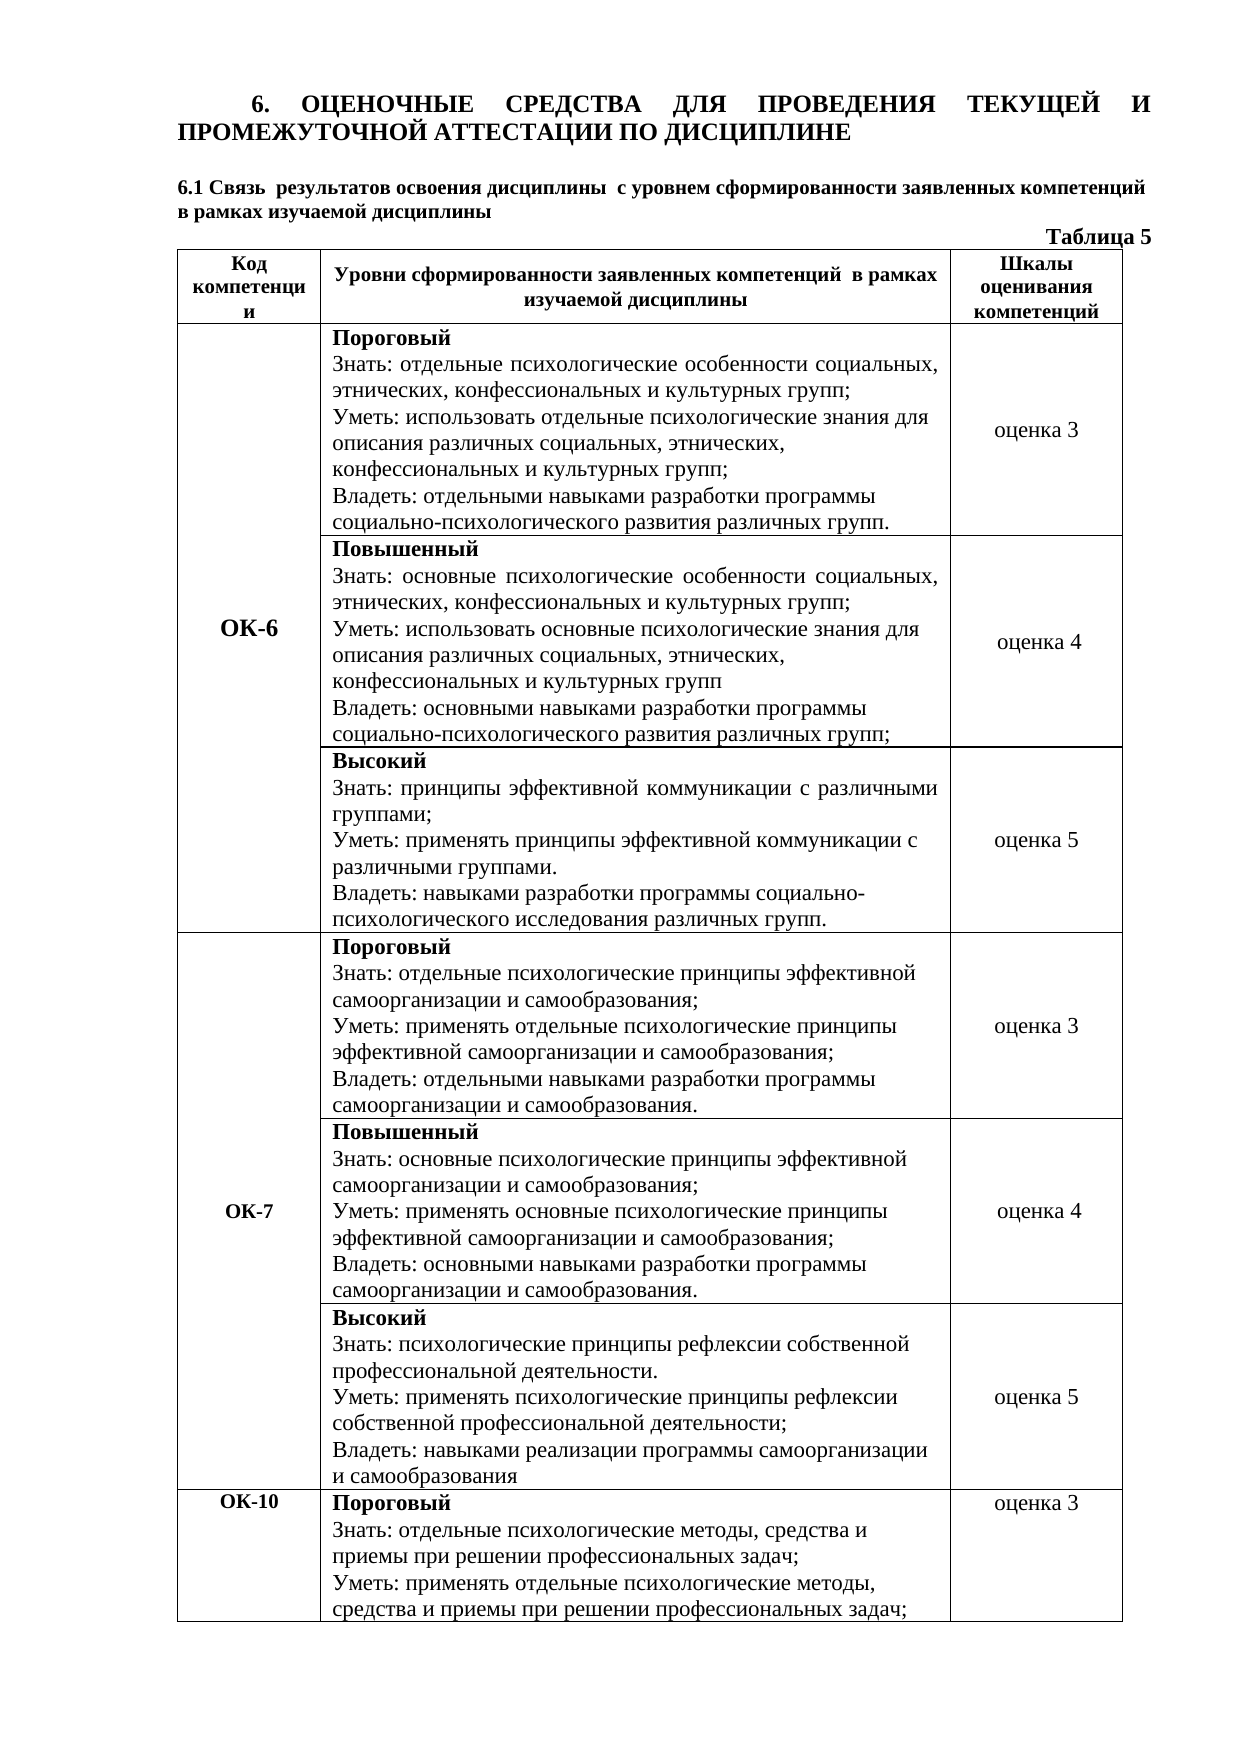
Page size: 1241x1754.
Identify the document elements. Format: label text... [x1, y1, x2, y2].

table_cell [321, 1490, 950, 1621]
table_cell оценка 5 [951, 1304, 1122, 1488]
table_cell оценка 3 [951, 324, 1122, 534]
table_cell Пороговый Знать: отдельные психологические особенности социальных, этнических, конфессиональных и культурных групп; Уметь: использовать отдельные психологические знания для описания различных социальных, этнических, конфессиональных и культурных групп; Владеть: отдельными навыками разработки программы социально-психологического развития различных групп. [321, 324, 950, 534]
text 6.1 Связь результатов освоения дисциплины с уровнем сформированности заявленных компетенций в рамках изучаемой дисциплины [177, 175, 1152, 223]
table_header Код компетенции [178, 250, 320, 323]
table_cell ОК-6 [178, 324, 320, 932]
table_header Шкалы оценивания компетенций [951, 250, 1122, 323]
table_cell ОК-7 [178, 933, 320, 1488]
table_cell Пороговый Знать: отдельные психологические принципы эффективной самоорганизации и самообразования; Уметь: применять отдельные психологические принципы эффективной самоорганизации и самообразования; Владеть: отдельными навыками разработки программы самоорганизации и самообразования. [321, 933, 950, 1117]
table_cell оценка 3 [951, 1490, 1122, 1621]
table_cell Высокий Знать: принципы эффективной коммуникации с различными группами; Уметь: применять принципы эффективной коммуникации с различными группами. Владеть: навыками разработки программы социально-психологического исследования различных групп. [321, 748, 950, 932]
text Таблица 5 [177, 223, 1152, 249]
table_cell оценка 4 [951, 1119, 1122, 1303]
table_header Уровни сформированности заявленных компетенций в рамках изучаемой дисциплины [321, 250, 950, 323]
table_cell ОК-10 [178, 1490, 320, 1621]
table_cell оценка 3 [951, 933, 1122, 1117]
table_cell оценка 4 [951, 536, 1122, 746]
table_cell Повышенный Знать: основные психологические особенности социальных, этнических, конфессиональных и культурных групп; Уметь: использовать основные психологические знания для описания различных социальных, этнических, конфессиональных и культурных групп Владеть: основными навыками разработки программы социально-психологического развития различных групп; [321, 536, 950, 746]
text 6. ОЦЕНОЧНЫЕ СРЕДСТВА ДЛЯ ПРОВЕДЕНИЯ ТЕКУЩЕЙ И ПРОМЕЖУТОЧНОЙ АТТЕСТАЦИИ ПО ДИСЦИПЛИНЕ [177, 89, 1152, 146]
table_cell оценка 5 [951, 748, 1122, 932]
table_cell Высокий Знать: психологические принципы рефлексии собственной профессиональной деятельности. Уметь: применять психологические принципы рефлексии собственной профессиональной деятельности; Владеть: навыками реализации программы самоорганизации и самообразования [321, 1304, 950, 1488]
table_cell Повышенный Знать: основные психологические принципы эффективной самоорганизации и самообразования; Уметь: применять основные психологические принципы эффективной самоорганизации и самообразования; Владеть: основными навыками разработки программы самоорганизации и самообразования. [321, 1119, 950, 1303]
